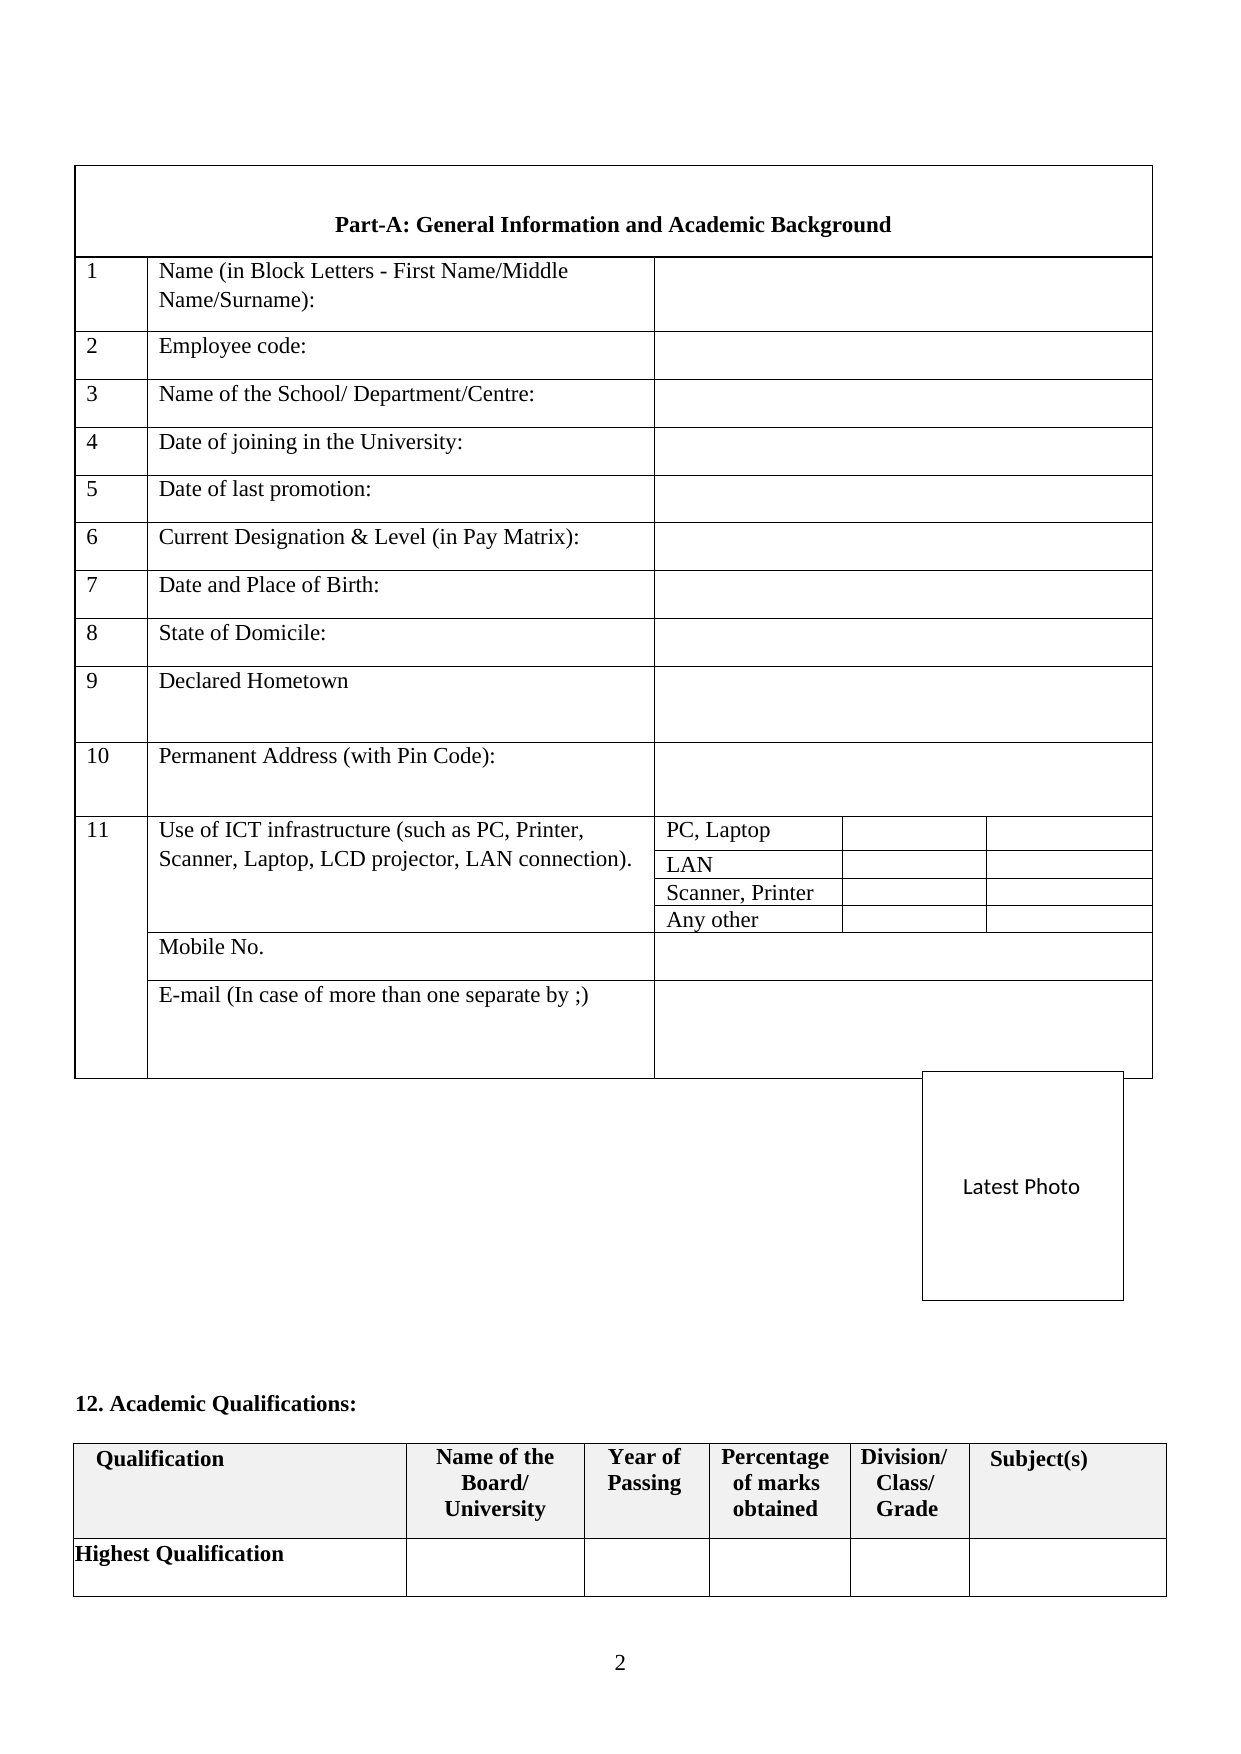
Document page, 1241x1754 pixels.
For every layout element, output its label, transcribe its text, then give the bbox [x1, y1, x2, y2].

table_header Division/ Class/ Grade [851, 1444, 969, 1538]
table_cell 3 [76, 380, 147, 427]
table_cell 2 [76, 332, 147, 379]
table_cell [710, 1539, 850, 1596]
table_cell [585, 1539, 709, 1596]
table_header Part-A: General Information and Academic Background [76, 166, 1152, 256]
table_cell [655, 380, 1152, 427]
table_cell Declared Hometown [148, 667, 654, 742]
table_cell [987, 817, 1152, 850]
table_cell [655, 476, 1152, 522]
table_cell Scanner, Printer [655, 879, 842, 905]
table_header Percentage of marks obtained [710, 1444, 850, 1538]
table_cell Any other [655, 906, 842, 932]
table_cell [987, 851, 1152, 877]
table_cell [655, 258, 1152, 331]
table_header Subject(s) [970, 1444, 1166, 1538]
table_cell [851, 1539, 969, 1596]
table_cell [655, 743, 1152, 816]
table_cell [843, 906, 986, 932]
table_cell 5 [76, 476, 147, 522]
table_cell 8 [76, 619, 147, 666]
table_cell [655, 981, 1152, 1078]
table_cell 9 [76, 667, 147, 742]
table_cell [970, 1539, 1166, 1596]
table_cell 11 [76, 817, 147, 1078]
table_header Year of Passing [585, 1444, 709, 1538]
table_cell 7 [76, 571, 147, 618]
table_header Name of the Board/ University [407, 1444, 584, 1538]
table_cell Date of last promotion: [148, 476, 654, 522]
table_cell [987, 906, 1152, 932]
table_cell 4 [76, 428, 147, 474]
table_cell [655, 933, 1152, 980]
table_cell LAN [655, 851, 842, 877]
table_cell [407, 1539, 584, 1596]
table_cell Employee code: [148, 332, 654, 379]
table_cell [655, 428, 1152, 474]
table_header Qualification [74, 1444, 406, 1538]
table_cell Highest Qualification [74, 1539, 406, 1596]
table_cell 10 [76, 743, 147, 816]
table_cell Date of joining in the University: [148, 428, 654, 474]
table_cell [655, 571, 1152, 618]
table_cell [655, 523, 1152, 570]
table_cell Permanent Address (with Pin Code): [148, 743, 654, 816]
table_cell Current Designation & Level (in Pay Matrix): [148, 523, 654, 570]
table_cell [843, 879, 986, 905]
table_cell 1 [76, 258, 147, 331]
table_cell E-mail (In case of more than one separate by ;) [148, 981, 654, 1078]
table_cell PC, Laptop [655, 817, 842, 850]
table_cell [843, 851, 986, 877]
table_cell [655, 332, 1152, 379]
table_cell State of Domicile: [148, 619, 654, 666]
table_cell [655, 667, 1152, 742]
table_cell 6 [76, 523, 147, 570]
table_cell Name of the School/ Department/Centre: [148, 380, 654, 427]
table_cell [843, 817, 986, 850]
text 12. Academic Qualifications: [75, 1389, 1165, 1416]
table_cell [655, 619, 1152, 666]
table_cell Date and Place of Birth: [148, 571, 654, 618]
table_cell Mobile No. [148, 933, 654, 980]
table_cell [987, 879, 1152, 905]
table_cell Name (in Block Letters - First Name/Middle Name/Surname): [148, 258, 654, 331]
table_cell Use of ICT infrastructure (such as PC, Printer, Scanner, Laptop, LCD projector, LAN connection). [148, 817, 654, 932]
